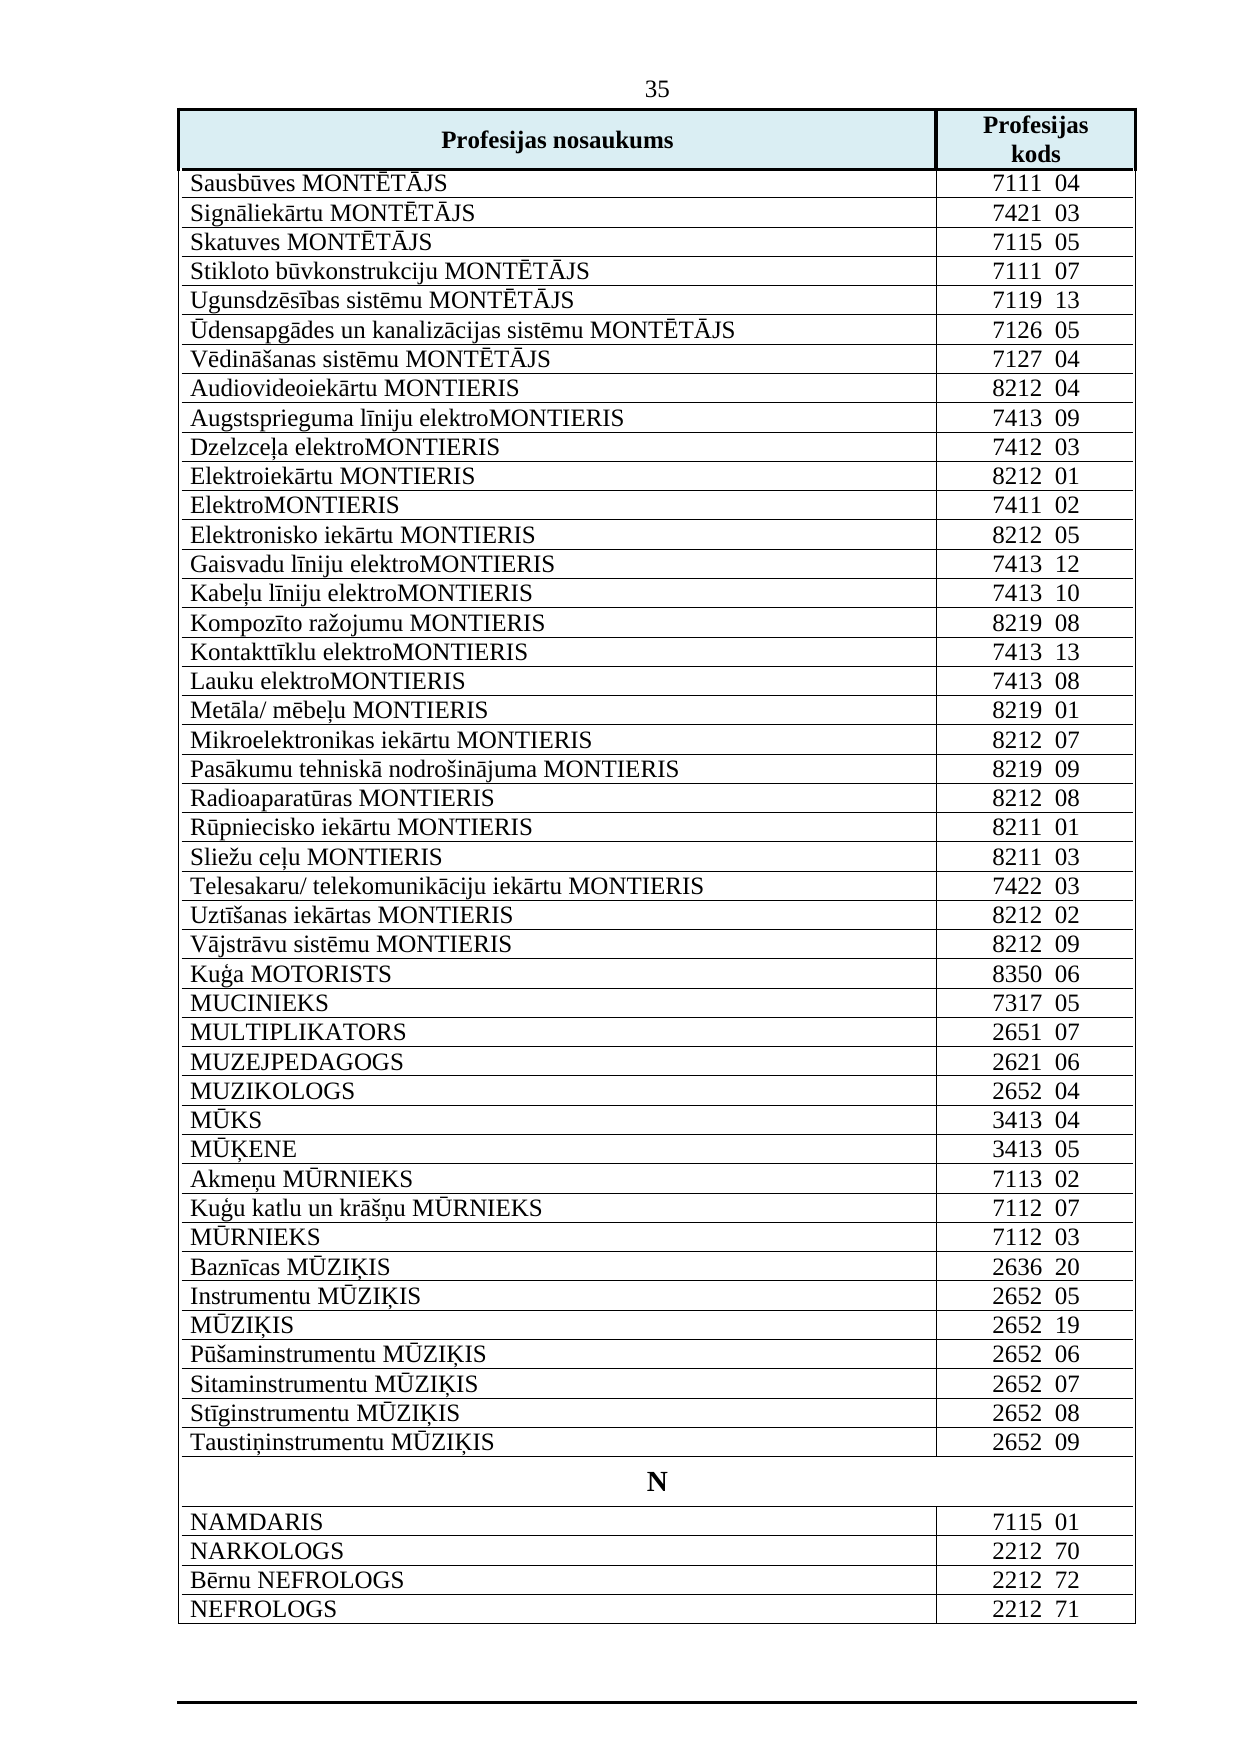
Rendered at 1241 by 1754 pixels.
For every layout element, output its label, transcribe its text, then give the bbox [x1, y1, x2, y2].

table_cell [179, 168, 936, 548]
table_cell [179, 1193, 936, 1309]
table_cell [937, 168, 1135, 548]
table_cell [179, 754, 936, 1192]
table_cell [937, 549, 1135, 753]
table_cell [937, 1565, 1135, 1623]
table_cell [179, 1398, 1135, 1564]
table_header Profesijas kods [938, 111, 1134, 168]
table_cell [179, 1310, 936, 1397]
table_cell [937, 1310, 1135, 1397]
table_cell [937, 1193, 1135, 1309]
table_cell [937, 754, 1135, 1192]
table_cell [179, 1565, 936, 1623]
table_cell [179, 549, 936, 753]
table_header Profesijas nosaukums [180, 111, 934, 168]
